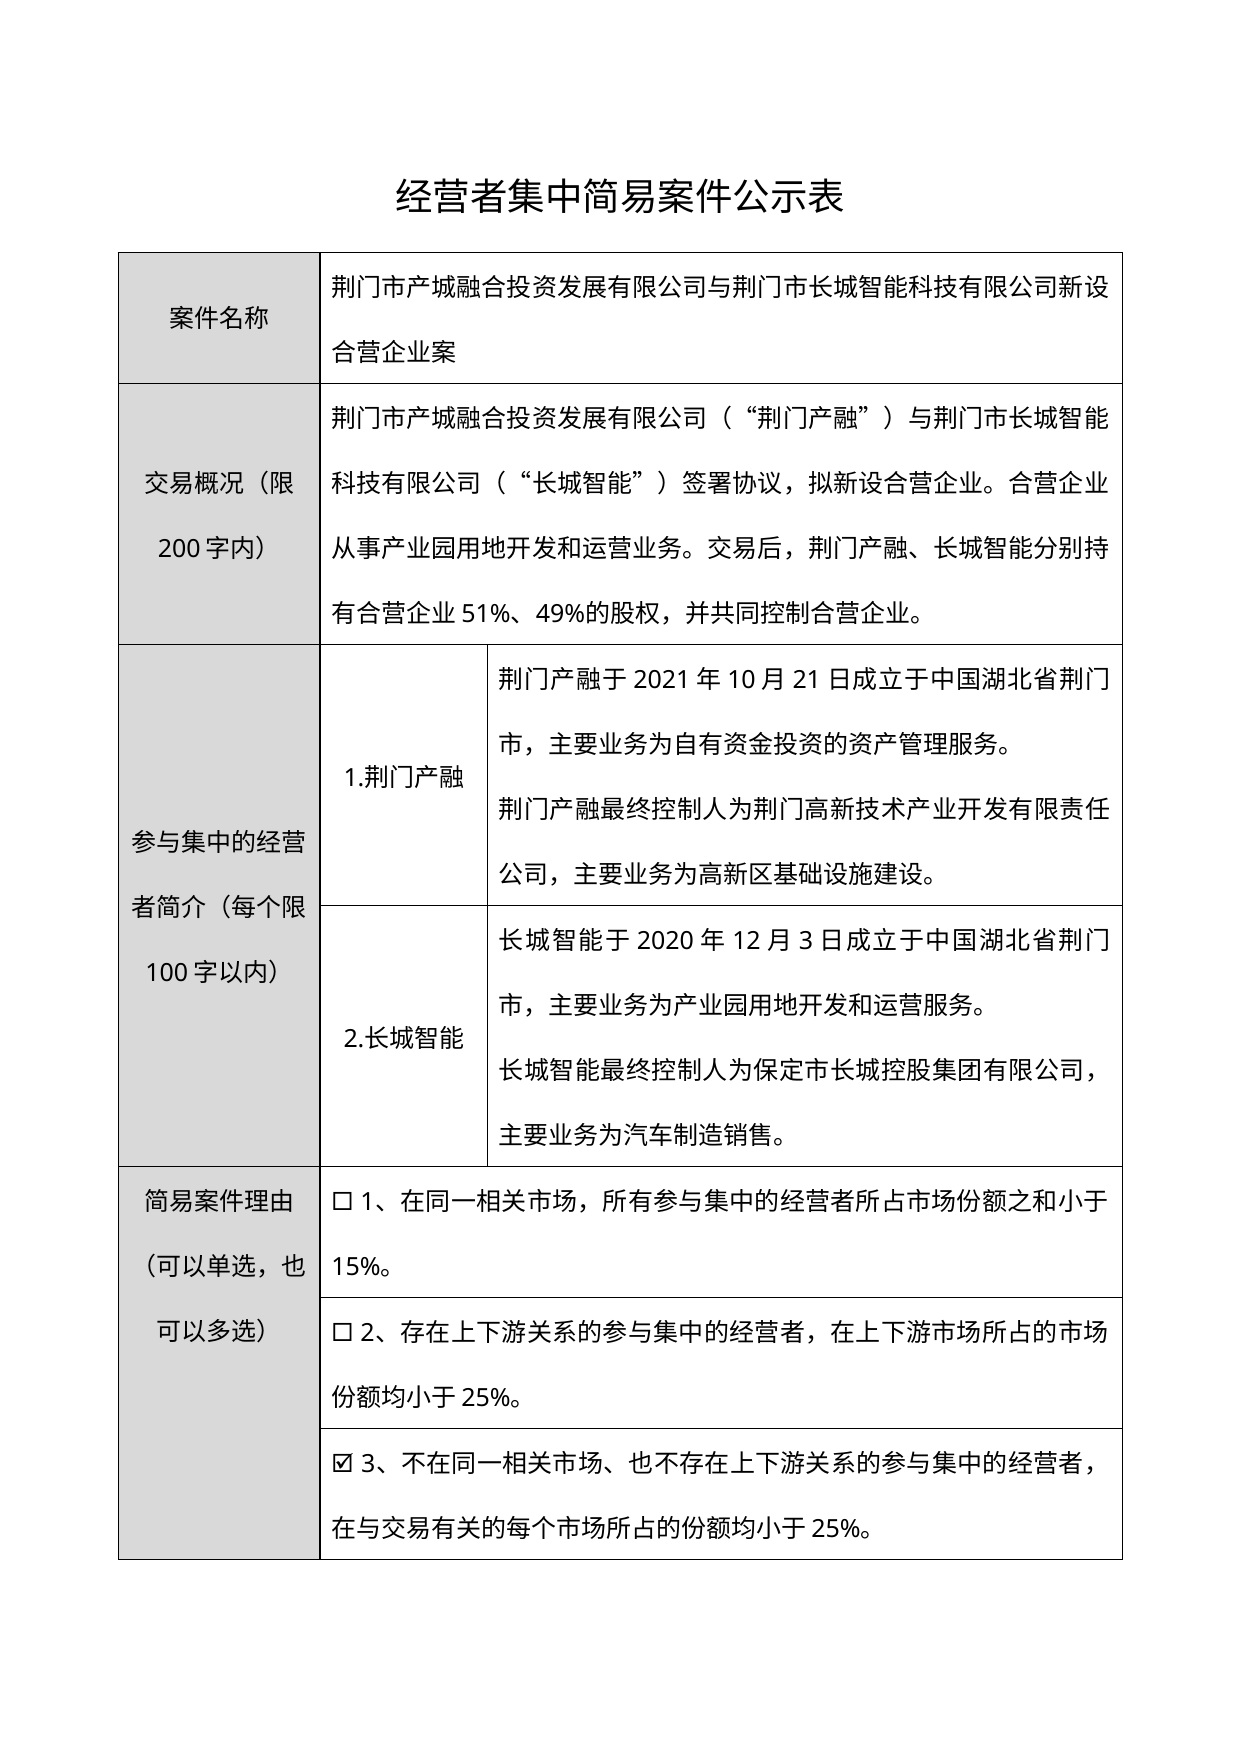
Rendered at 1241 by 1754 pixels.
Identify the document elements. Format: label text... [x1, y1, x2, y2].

table_cell 长城智能于2020年12月3日成立于中国湖北省荆门市，主要业务为产业园用地开发和运营服务。 长城智能最终控制人为保定市长城控股集团有限公司，主要业务为汽车制造销售。 [488, 906, 1122, 1166]
text 经营者集中简易案件公示表 [187, 162, 1053, 227]
table_cell 荆门市产城融合投资发展有限公司（“荆门产融”）与荆门市长城智能科技有限公司（“长城智能”）签署协议，拟新设合营企业。合营企业从事产业园用地开发和运营业务。交易后，荆门产融、长城智能分别持有合营企业51%、49%的股权，并共同控制合营企业。 [321, 384, 1122, 644]
table_cell 2、存在上下游关系的参与集中的经营者，在上下游市场所占的市场份额均小于25%。 [321, 1298, 1122, 1428]
table_cell 参与集中的经营者简介（每个限100字以内） [119, 645, 319, 1166]
table_header 案件名称 [119, 253, 319, 383]
table_cell 2.长城智能 [321, 906, 487, 1166]
table_header 荆门市产城融合投资发展有限公司与荆门市长城智能科技有限公司新设合营企业案 [321, 253, 1122, 383]
table_cell 1、在同一相关市场，所有参与集中的经营者所占市场份额之和小于15%。 [321, 1167, 1122, 1297]
table_cell 1.荆门产融 [321, 645, 487, 905]
table_cell 交易概况（限200字内） [119, 384, 319, 644]
table_cell 3、不在同一相关市场、也不存在上下游关系的参与集中的经营者，在与交易有关的每个市场所占的份额均小于25%。 [321, 1429, 1122, 1559]
table_cell 荆门产融于2021年10月21日成立于中国湖北省荆门市，主要业务为自有资金投资的资产管理服务。 荆门产融最终控制人为荆门高新技术产业开发有限责任公司，主要业务为高新区基础设施建设。 [488, 645, 1122, 905]
table_cell 简易案件理由（可以单选，也可以多选） [119, 1167, 319, 1559]
